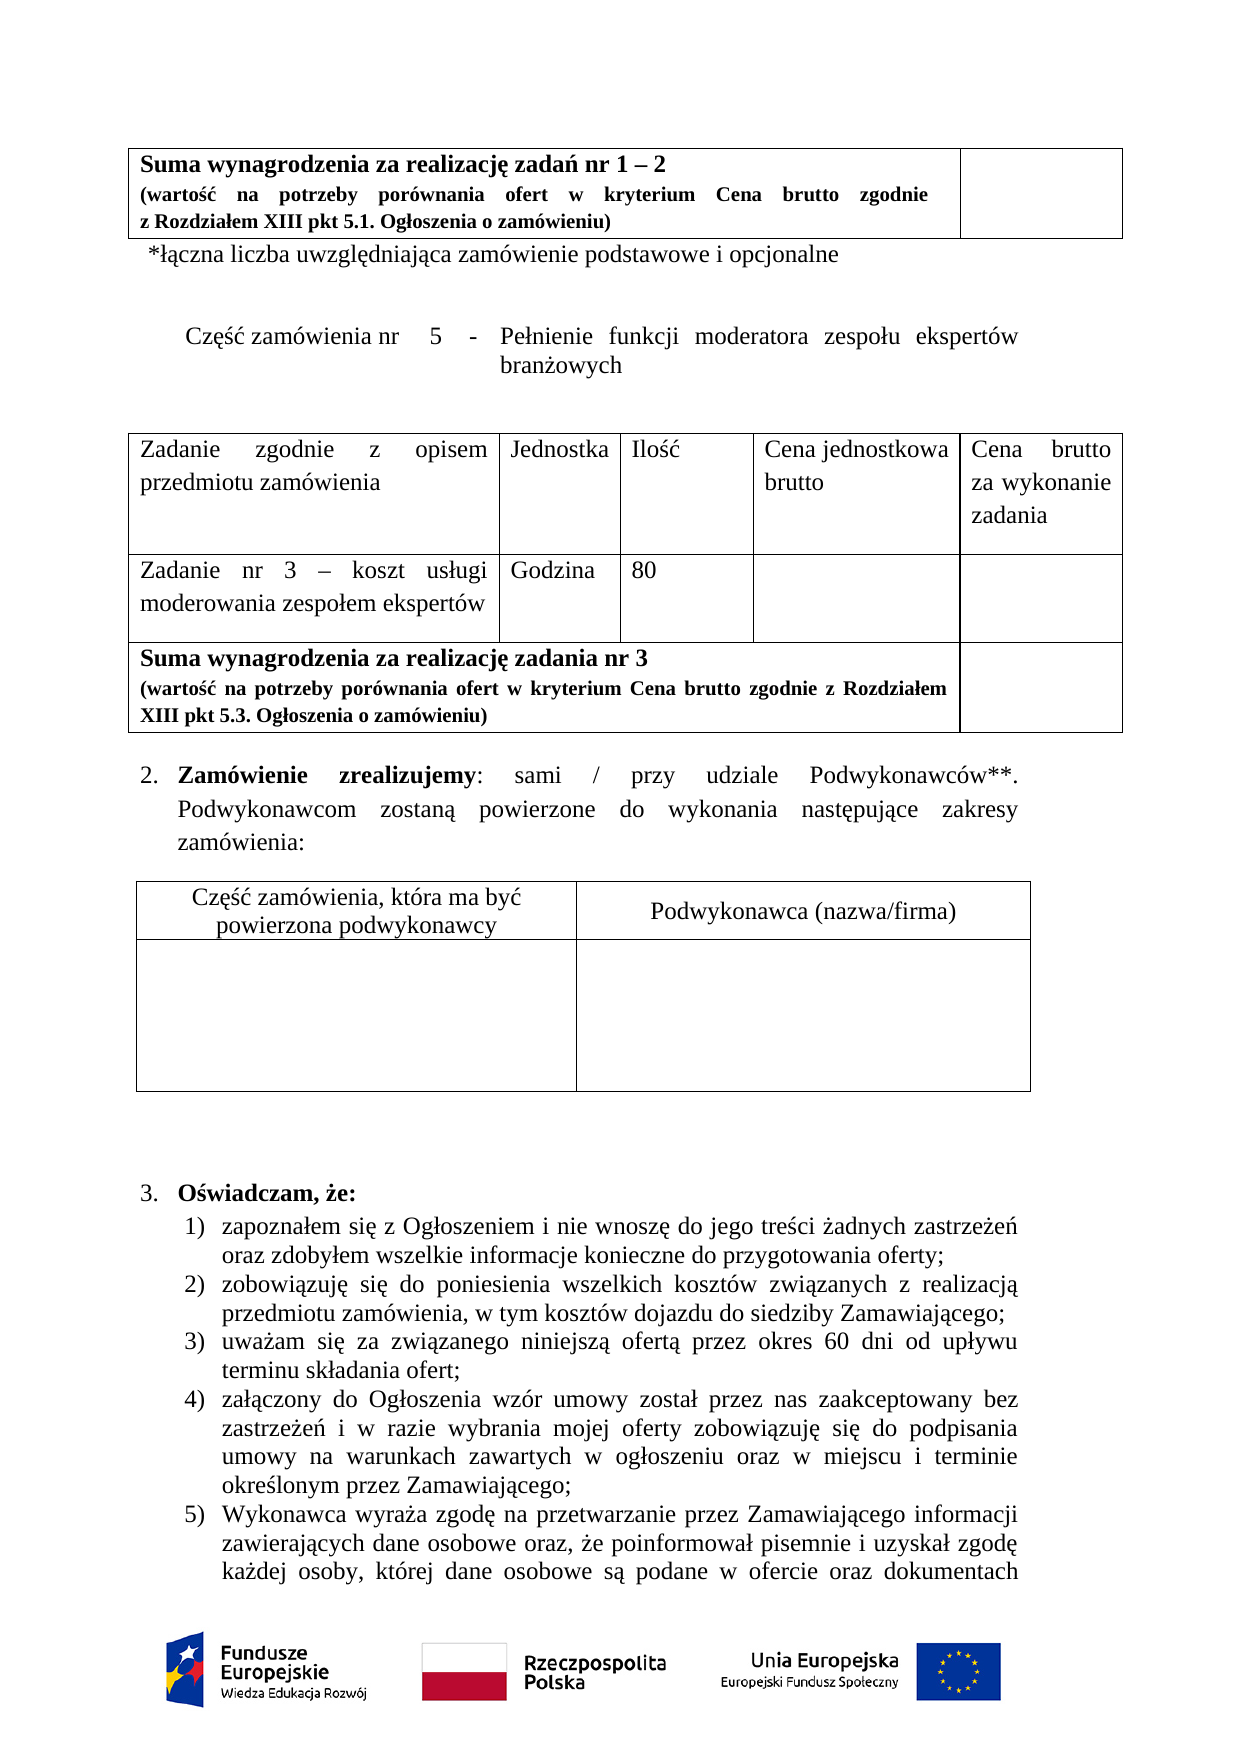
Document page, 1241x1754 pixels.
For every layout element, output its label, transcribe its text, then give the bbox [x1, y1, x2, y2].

table_cell Zadanie nr 3 – koszt usługi moderowania zespołem ekspertów [129, 555, 499, 642]
table_cell [577, 940, 1030, 1091]
table_header Cena jednostkowa brutto [754, 434, 959, 554]
table_cell [961, 149, 1122, 238]
list Oświadczam, że: [140, 1178, 1019, 1207]
table_header Część zamówienia, która ma być powierzona podwykonawcy [137, 882, 576, 939]
table_cell [961, 643, 1122, 732]
table_cell [754, 555, 959, 642]
picture [147, 1612, 1019, 1726]
table_cell Suma wynagrodzenia za realizację zadania nr 3 (wartość na potrzeby porównania ofert w kryterium Cena brutto zgodnie z Rozdziałem XIII pkt 5.3. Ogłoszenia o zamówieniu) [129, 643, 959, 732]
list załączony do Ogłoszenia wzór umowy został przez nas zaakceptowany bez zastrzeżeń i w razie wybrania mojej oferty zobowiązuję się do podpisania umowy na warunkach zawartych w ogłoszeniu oraz w miejscu i terminie określonym przez Zamawiającego; [184, 1384, 1019, 1499]
table_header Cena brutto za wykonanie zadania [961, 434, 1122, 554]
list zobowiązuję się do poniesienia wszelkich kosztów związanych z realizacją przedmiotu zamówienia, w tym kosztów dojazdu do siedziby Zamawiającego; [184, 1269, 1019, 1326]
table_header Część zamówienia nr [174, 321, 418, 379]
table_header Ilość [621, 434, 753, 554]
table_header Pełnienie funkcji moderatora zespołu ekspertów branżowych [489, 321, 1030, 379]
list zapoznałem się z Ogłoszeniem i nie wnoszę do jego treści żadnych zastrzeżeń oraz zdobyłem wszelkie informacje konieczne do przygotowania oferty; [184, 1211, 1019, 1269]
table_header - [458, 321, 489, 379]
list uważam się za związanego niniejszą ofertą przez okres 60 dni od upływu terminu składania ofert; [184, 1326, 1019, 1384]
table_cell [961, 555, 1122, 642]
table_header Zadanie zgodnie z opisem przedmiotu zamówienia [129, 434, 499, 554]
table_header 5 [418, 321, 458, 379]
table_cell [137, 940, 576, 1091]
table_cell Suma wynagrodzenia za realizację zadań nr 1 – 2 (wartość na potrzeby porównania ofert w kryterium Cena brutto zgodnie z Rozdziałem XIII pkt 5.1. Ogłoszenia o zamówieniu) [129, 149, 960, 238]
table_header Podwykonawca (nazwa/firma) [577, 882, 1030, 939]
table_header Jednostka [500, 434, 620, 554]
table_cell 80 [621, 555, 753, 642]
list Zamówienie zrealizujemy: sami / przy udziale Podwykonawców**. Podwykonawcom zostaną powierzone do wykonania następujące zakresy zamówienia: [140, 761, 1019, 855]
text *łączna liczba uwzględniająca zamówienie podstawowe i opcjonalne [148, 239, 1019, 267]
table_cell Godzina [500, 555, 620, 642]
